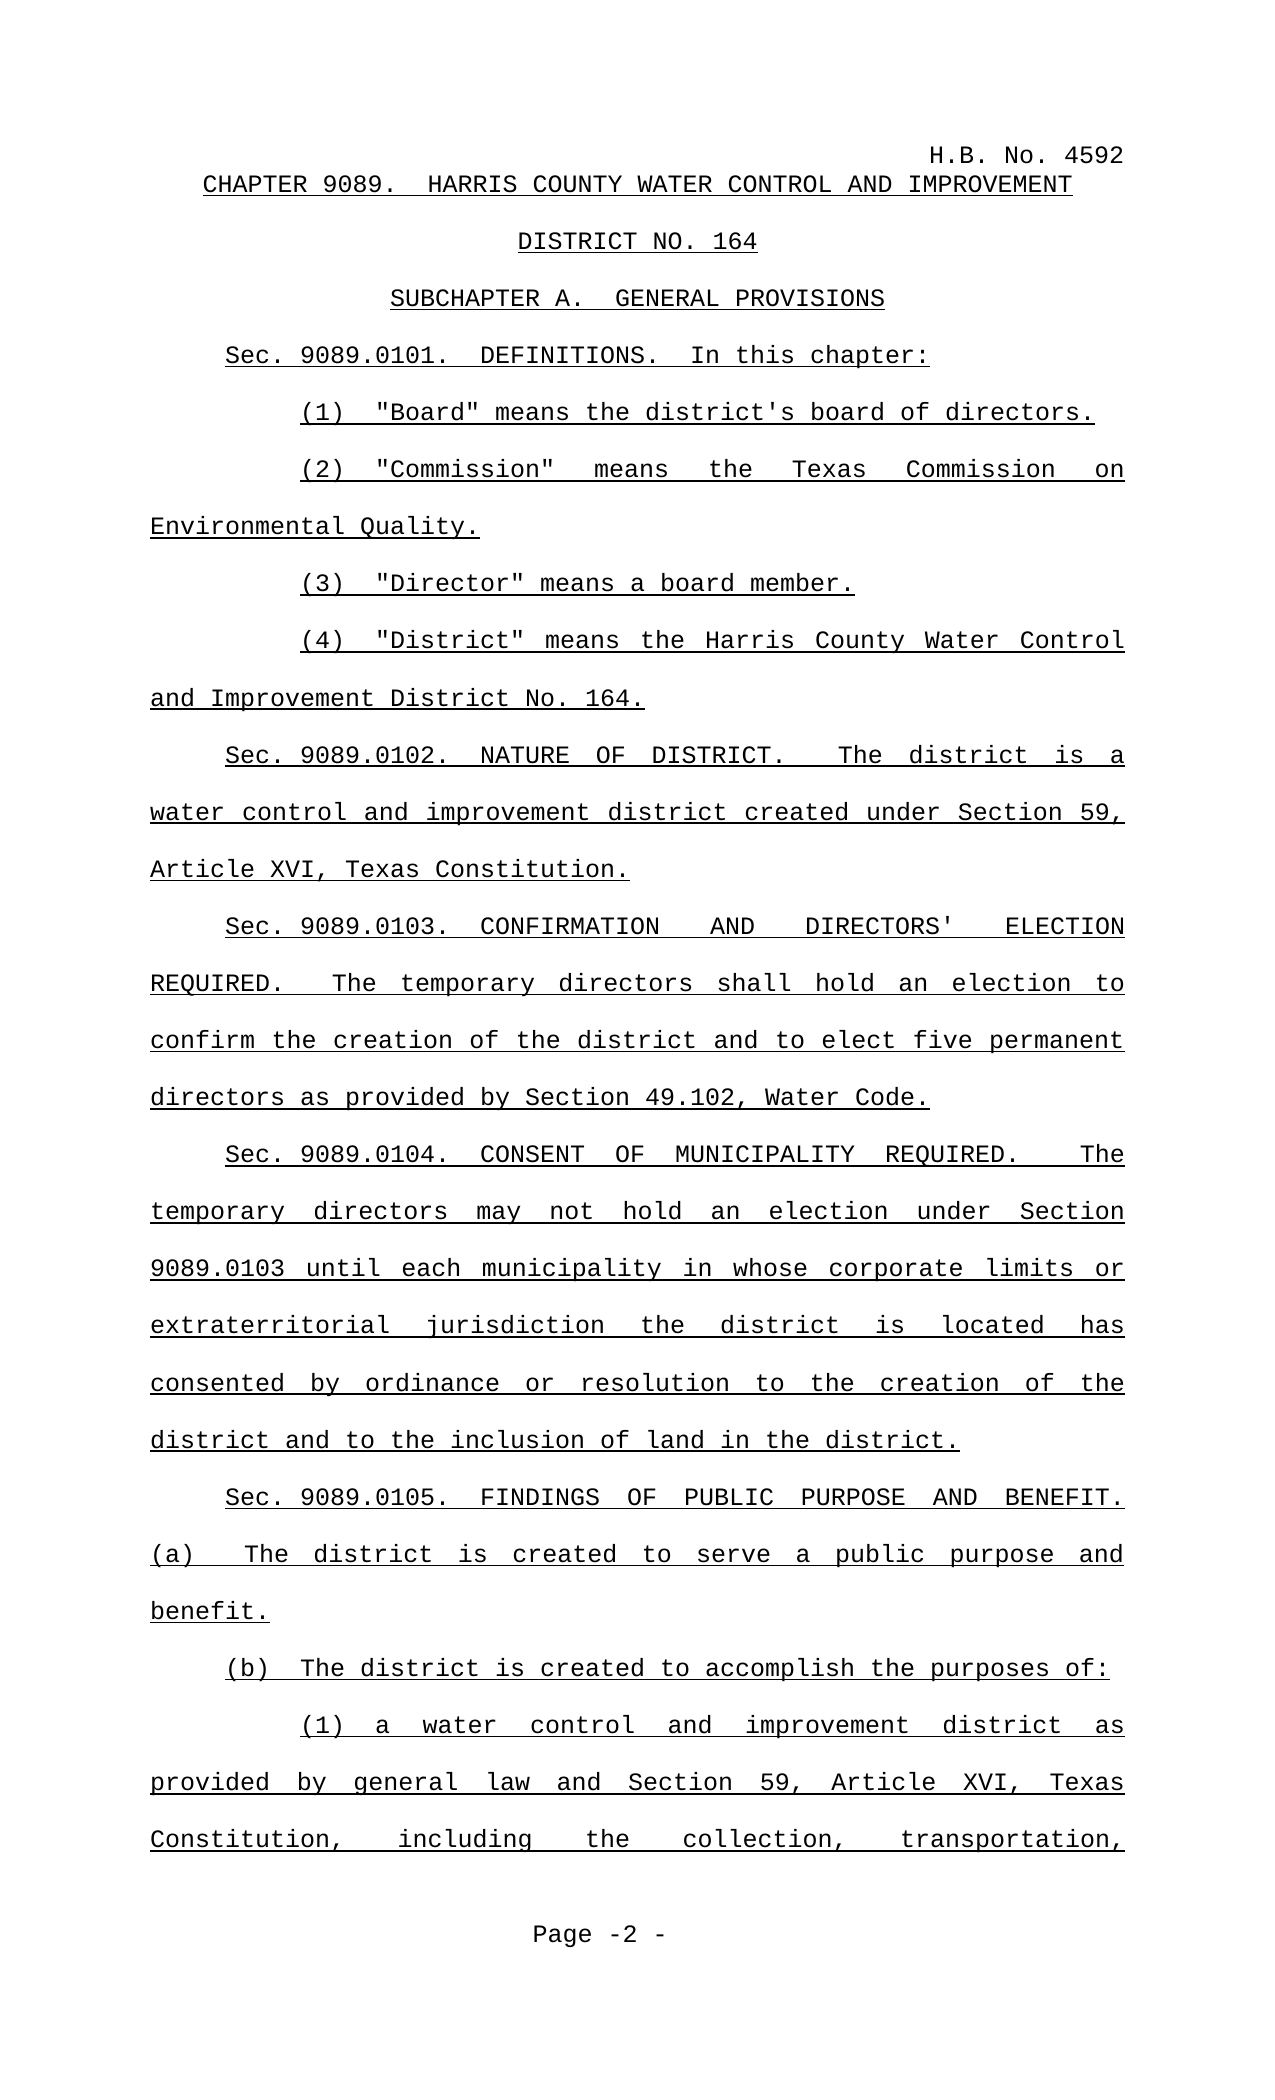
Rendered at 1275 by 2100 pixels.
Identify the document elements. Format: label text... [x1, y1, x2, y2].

text Sec. 9089.0102. NATURE OF DISTRICT. The district is a water control and improvement district created under Section 59, Article XVI, Texas Constitution. [150, 742, 1125, 822]
text Sec. 9089.0104. CONSENT OF MUNICIPALITY REQUIRED. The temporary directors may not hold an election under Section 9089.0103 until each municipality in whose corporate limits or extraterritorial jurisdiction the district is located has consented by ordinance or resolution to the creation of the district and to the inclusion of land in the district. [150, 1142, 1125, 1222]
text Sec. 9089.0104. CONSENT OF MUNICIPALITY REQUIRED. The temporary directors may not hold an election under Section 9089.0103 until each municipality in whose corporate limits or extraterritorial jurisdiction the district is located has consented by ordinance or resolution to the creation of the district and to the inclusion of land in the district. [150, 1281, 1125, 1336]
text Sec. 9089.0104. CONSENT OF MUNICIPALITY REQUIRED. The temporary directors may not hold an election under Section 9089.0103 until each municipality in whose corporate limits or extraterritorial jurisdiction the district is located has consented by ordinance or resolution to the creation of the district and to the inclusion of land in the district. [150, 1395, 1125, 1456]
text Sec. 9089.0105. FINDINGS OF PUBLIC PURPOSE AND BENEFIT. (a) The district is created to serve a public purpose and benefit. [150, 1484, 1125, 1627]
text Sec. 9089.0104. CONSENT OF MUNICIPALITY REQUIRED. The temporary directors may not hold an election under Section 9089.0103 until each municipality in whose corporate limits or extraterritorial jurisdiction the district is located has consented by ordinance or resolution to the creation of the district and to the inclusion of land in the district. [150, 1338, 1125, 1393]
text (b) The district is created to accomplish the purposes of: [150, 1655, 1125, 1684]
text Sec. 9089.0103. CONFIRMATION AND DIRECTORS' ELECTION REQUIRED. The temporary directors shall hold an election to confirm the creation of the district and to elect five permanent directors as provided by Section 49.102, Water Code. [150, 995, 1125, 1051]
text CHAPTER 9089. HARRIS COUNTY WATER CONTROL AND IMPROVEMENT DISTRICT NO. 164 [150, 171, 1125, 257]
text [150, 1795, 1125, 1850]
text Sec. 9089.0103. CONFIRMATION AND DIRECTORS' ELECTION REQUIRED. The temporary directors shall hold an election to confirm the creation of the district and to elect five permanent directors as provided by Section 49.102, Water Code. [150, 913, 1125, 994]
text (1) "Board" means the district's board of directors. [150, 399, 1125, 428]
text (4) "District" means the Harris County Water Control and Improvement District No. 164. [150, 628, 1125, 713]
text Sec. 9089.0104. CONSENT OF MUNICIPALITY REQUIRED. The temporary directors may not hold an election under Section 9089.0103 until each municipality in whose corporate limits or extraterritorial jurisdiction the district is located has consented by ordinance or resolution to the creation of the district and to the inclusion of land in the district. [150, 1224, 1125, 1279]
text Sec. 9089.0101. DEFINITIONS. In this chapter: [150, 342, 1125, 371]
text Sec. 9089.0103. CONFIRMATION AND DIRECTORS' ELECTION REQUIRED. The temporary directors shall hold an election to confirm the creation of the district and to elect five permanent directors as provided by Section 49.102, Water Code. [150, 1052, 1125, 1113]
text (3) "Director" means a board member. [150, 571, 1125, 599]
text SUBCHAPTER A. GENERAL PROVISIONS [150, 285, 1125, 314]
text Sec. 9089.0102. NATURE OF DISTRICT. The district is a water control and improvement district created under Section 59, Article XVI, Texas Constitution. [150, 824, 1125, 885]
text (2) "Commission" means the Texas Commission on Environmental Quality. [150, 457, 1125, 542]
